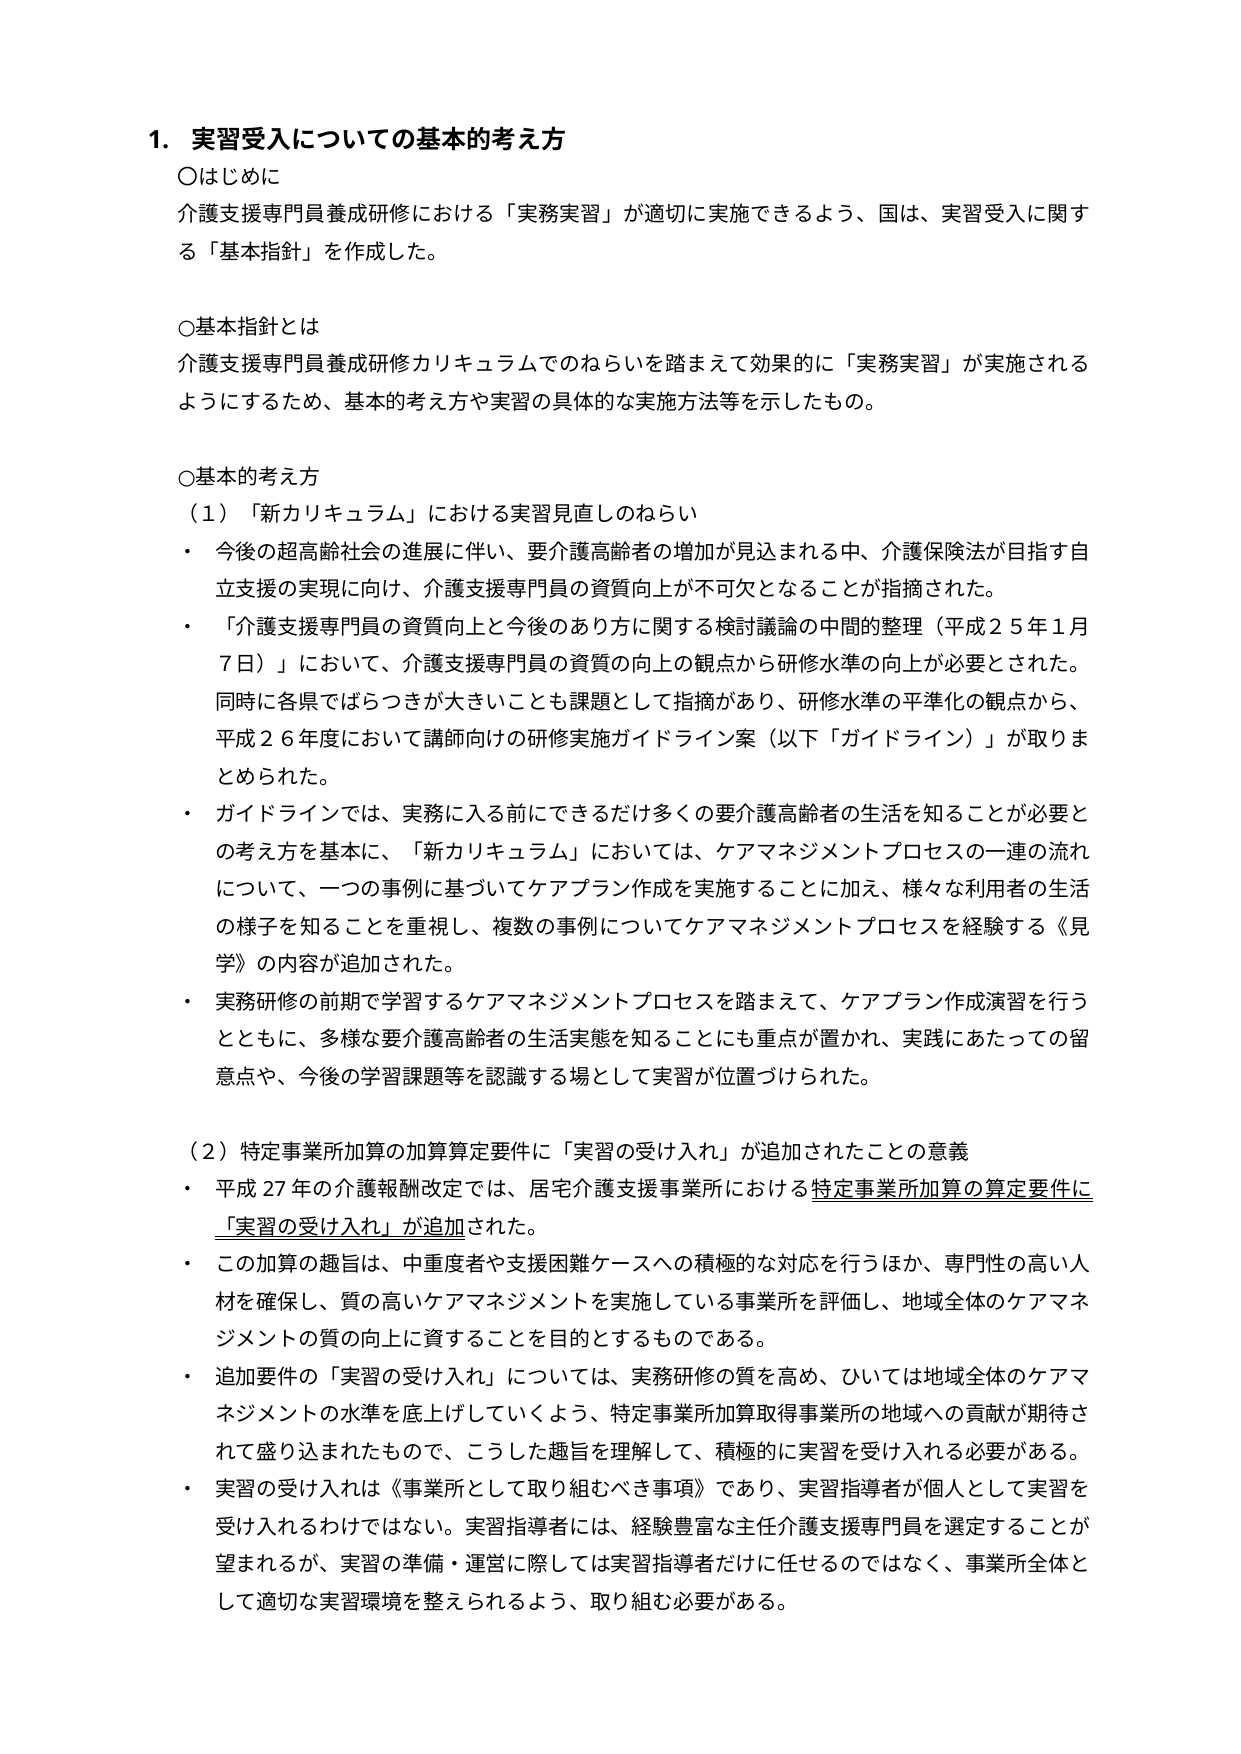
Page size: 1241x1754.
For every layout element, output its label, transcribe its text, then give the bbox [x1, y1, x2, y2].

list ガイドラインでは、実務に入る前にできるだけ多くの要介護高齢者の生活を知ることが必要との考え方を基本に、「新カリキュラム」においては、ケアマネジメントプロセスの一連の流れについて、一つの事例に基づいてケアプラン作成を実施することに加え、様々な利用者の生活の様子を知ることを重視し、複数の事例についてケアマネジメントプロセスを経験する《見学》の内容が追加された。 [177, 794, 1092, 981]
list （２）特定事業所加算の加算算定要件に「実習の受け入れ」が追加されたことの意義 [177, 1131, 1092, 1169]
list 平成27年の介護報酬改定では、居宅介護支援事業所における特定事業所加算の算定要件に「実習の受け入れ」が追加された。 [177, 1169, 1092, 1244]
list この加算の趣旨は、中重度者や支援困難ケースへの積極的な対応を行うほか、専門性の高い人材を確保し、質の高いケアマネジメントを実施している事業所を評価し、地域全体のケアマネジメントの質の向上に資することを目的とするものである。 [177, 1244, 1092, 1356]
list 今後の超高齢社会の進展に伴い、要介護高齢者の増加が見込まれる中、介護保険法が目指す自立支援の実現に向け、介護支援専門員の資質向上が不可欠となることが指摘された。 [177, 531, 1092, 606]
list 実習受入についての基本的考え方 [148, 119, 1092, 156]
list ○基本的考え方 [177, 456, 1092, 494]
list 追加要件の「実習の受け入れ」については、実務研修の質を高め、ひいては地域全体のケアマネジメントの水準を底上げしていくよう、特定事業所加算取得事業所の地域への貢献が期待されて盛り込まれたもので、こうした趣旨を理解して、積極的に実習を受け入れる必要がある。 [177, 1356, 1092, 1469]
list 実務研修の前期で学習するケアマネジメントプロセスを踏まえて、ケアプラン作成演習を行うとともに、多様な要介護高齢者の生活実態を知ることにも重点が置かれ、実践にあたっての留意点や、今後の学習課題等を認識する場として実習が位置づけられた。 [177, 981, 1092, 1094]
list 「介護支援専門員の資質向上と今後のあり方に関する検討議論の中間的整理（平成２５年１月７日）」において、介護支援専門員の資質の向上の観点から研修水準の向上が必要とされた。同時に各県でばらつきが大きいことも課題として指摘があり、研修水準の平準化の観点から、平成２６年度において講師向けの研修実施ガイドライン案（以下「ガイドライン）」が取りまとめられた。 [177, 606, 1092, 794]
list ○基本指針とは [177, 306, 1092, 344]
list 介護支援専門員養成研修カリキュラムでのねらいを踏まえて効果的に「実務実習」が実施されるようにするため、基本的考え方や実習の具体的な実施方法等を示したもの。 [177, 344, 1092, 419]
list 〇はじめに [177, 156, 1092, 194]
list （１）「新カリキュラム」における実習見直しのねらい [177, 494, 1092, 531]
list 実習の受け入れは《事業所として取り組むべき事項》であり、実習指導者が個人として実習を受け入れるわけではない。実習指導者には、経験豊富な主任介護支援専門員を選定することが望まれるが、実習の準備・運営に際しては実習指導者だけに任せるのではなく、事業所全体として適切な実習環境を整えられるよう、取り組む必要がある。 [177, 1469, 1092, 1619]
list 介護支援専門員養成研修における「実務実習」が適切に実施できるよう、国は、実習受入に関する「基本指針」を作成した。 [177, 194, 1092, 269]
